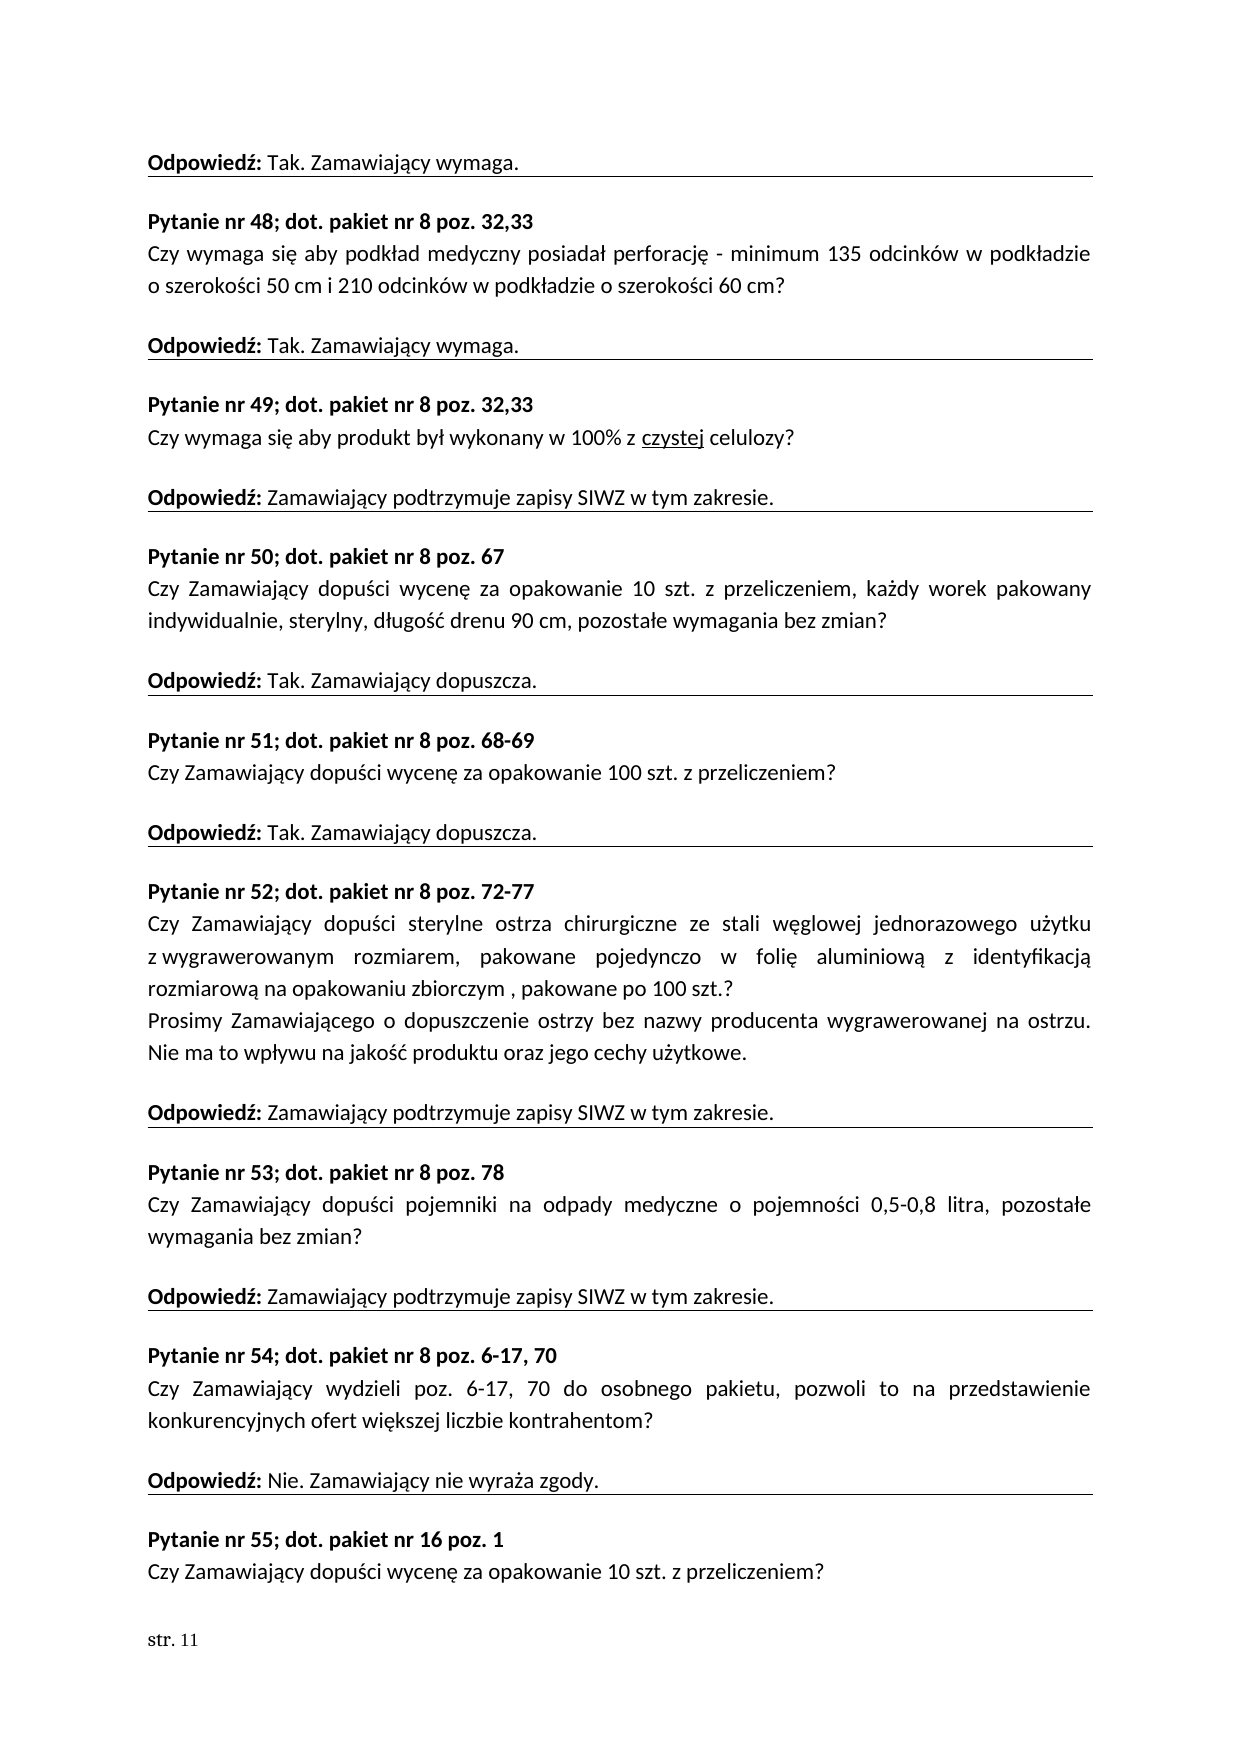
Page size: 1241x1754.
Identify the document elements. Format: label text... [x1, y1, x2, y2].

text Odpowiedź: Tak. Zamawiający dopuszcza. [148, 818, 1093, 846]
text Czy Zamawiający dopuści pojemniki na odpady medyczne o pojemności 0,5-0,8 litra, pozostałe wymagania bez zmian? [148, 1190, 1093, 1250]
text Czy Zamawiający dopuści wycenę za opakowanie 100 szt. z przeliczeniem? [148, 758, 1093, 786]
text Pytanie nr 55; dot. pakiet nr 16 poz. 1 [148, 1525, 1093, 1553]
text Prosimy Zamawiającego o dopuszczenie ostrzy bez nazwy producenta wygrawerowanej na ostrzu. Nie ma to wpływu na jakość produktu oraz jego cechy użytkowe. [148, 1006, 1093, 1066]
text Odpowiedź: Tak. Zamawiający dopuszcza. [148, 667, 1093, 695]
text Pytanie nr 51; dot. pakiet nr 8 poz. 68-69 [148, 726, 1093, 754]
text Odpowiedź: Tak. Zamawiający wymaga. [148, 331, 1093, 359]
text Czy wymaga się aby produkt był wykonany w 100% z czystej celulozy? [148, 423, 1093, 451]
text Czy Zamawiający dopuści wycenę za opakowanie 10 szt. z przeliczeniem? [148, 1557, 1093, 1585]
text Czy Zamawiający dopuści sterylne ostrza chirurgiczne ze stali węglowej jednorazowego użytku z wygrawerowanym rozmiarem, pakowane pojedynczo w folię aluminiową z identyfikacją rozmiarową na opakowaniu zbiorczym , pakowane po 100 szt.? [148, 909, 1093, 1002]
text Pytanie nr 53; dot. pakiet nr 8 poz. 78 [148, 1158, 1093, 1186]
text Pytanie nr 48; dot. pakiet nr 8 poz. 32,33 [148, 207, 1093, 235]
text Pytanie nr 54; dot. pakiet nr 8 poz. 6-17, 70 [148, 1341, 1093, 1369]
text Czy Zamawiający dopuści wycenę za opakowanie 10 szt. z przeliczeniem, każdy worek pakowany indywidualnie, sterylny, długość drenu 90 cm, pozostałe wymagania bez zmian? [148, 574, 1093, 634]
text Odpowiedź: Nie. Zamawiający nie wyraża zgody. [148, 1466, 1093, 1494]
text Odpowiedź: Tak. Zamawiający wymaga. [148, 148, 1093, 176]
text Odpowiedź: Zamawiający podtrzymuje zapisy SIWZ w tym zakresie. [148, 483, 1093, 511]
text Czy wymaga się aby podkład medyczny posiadał perforację - minimum 135 odcinków w podkładzie o szerokości 50 cm i 210 odcinków w podkładzie o szerokości 60 cm? [148, 239, 1093, 299]
text Pytanie nr 49; dot. pakiet nr 8 poz. 32,33 [148, 391, 1093, 418]
text Odpowiedź: Zamawiający podtrzymuje zapisy SIWZ w tym zakresie. [148, 1282, 1093, 1310]
text Pytanie nr 52; dot. pakiet nr 8 poz. 72-77 [148, 877, 1093, 905]
text Odpowiedź: Zamawiający podtrzymuje zapisy SIWZ w tym zakresie. [148, 1098, 1093, 1127]
text Czy Zamawiający wydzieli poz. 6-17, 70 do osobnego pakietu, pozwoli to na przedstawienie konkurencyjnych ofert większej liczbie kontrahentom? [148, 1374, 1093, 1434]
text Pytanie nr 50; dot. pakiet nr 8 poz. 67 [148, 542, 1093, 570]
